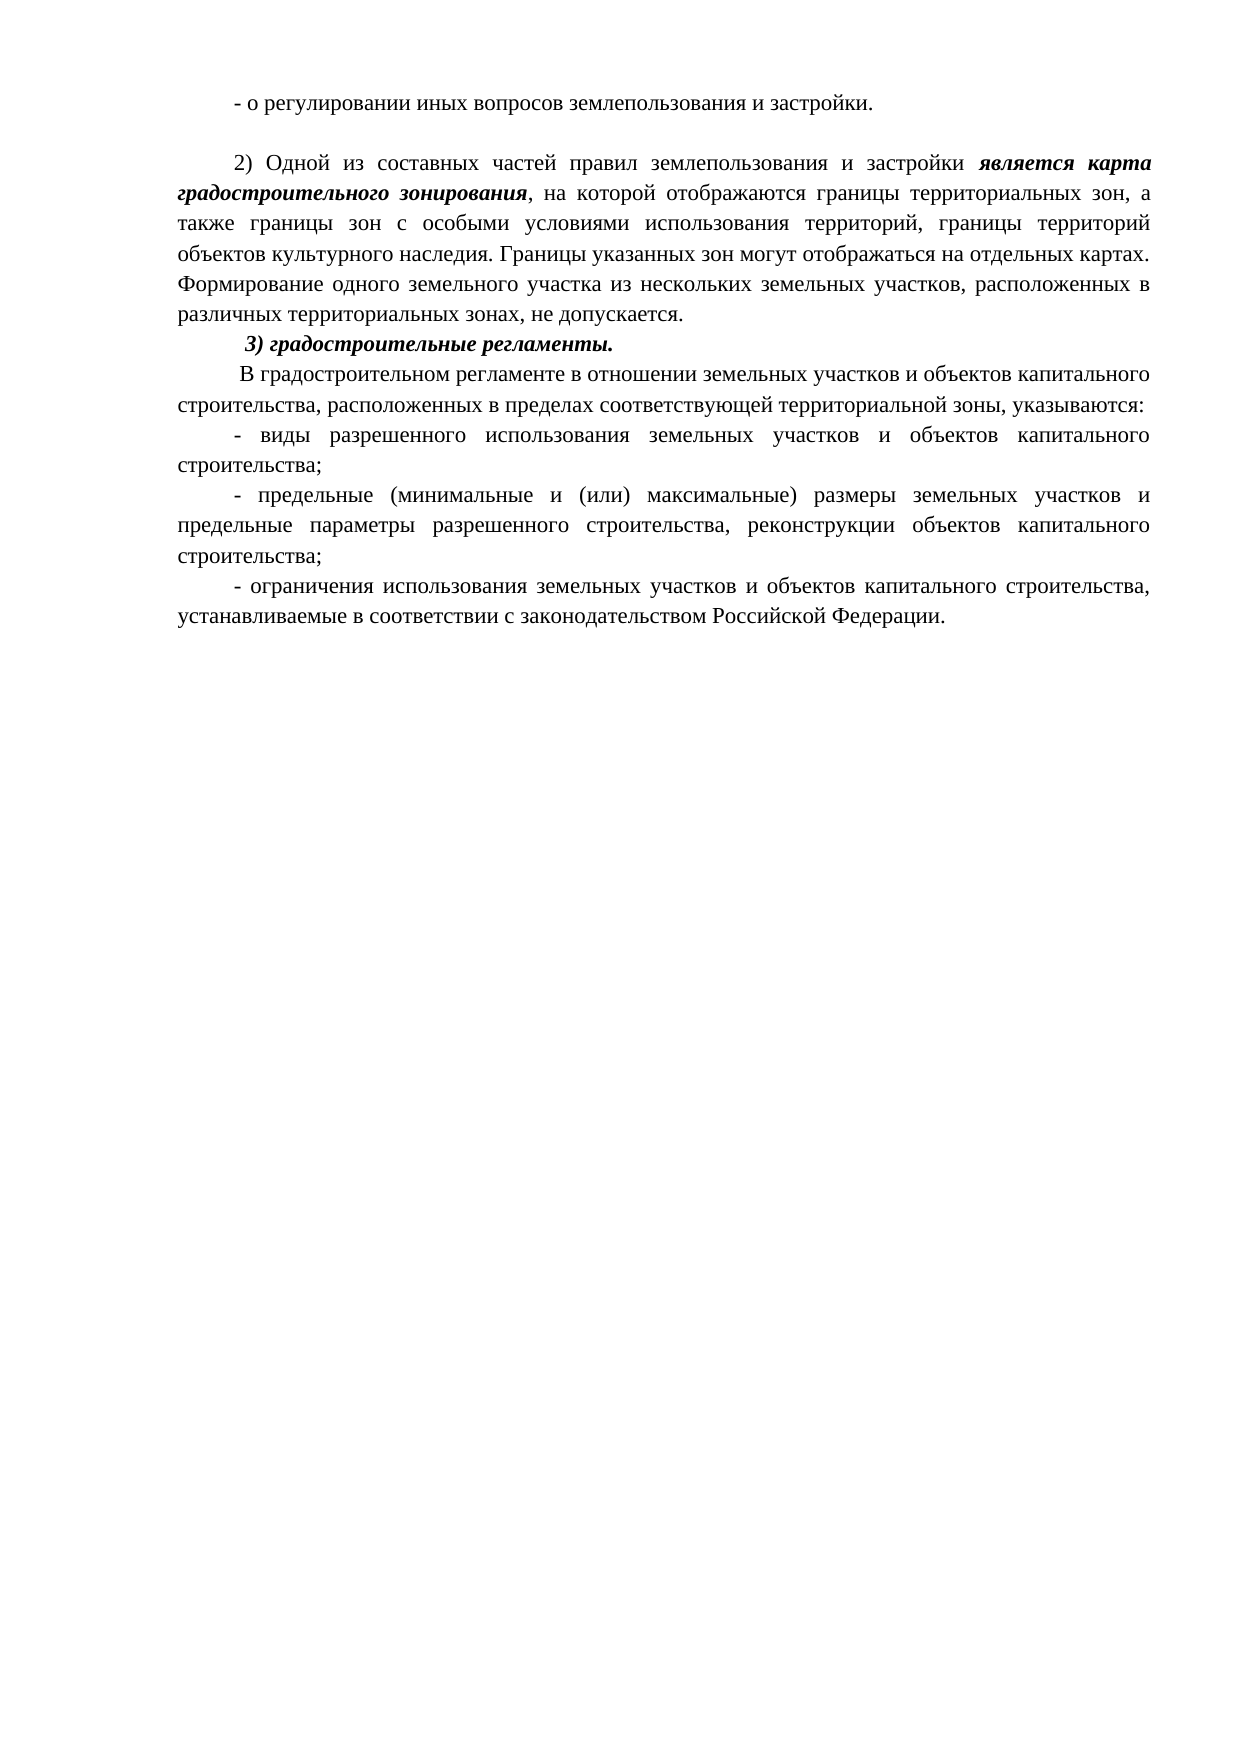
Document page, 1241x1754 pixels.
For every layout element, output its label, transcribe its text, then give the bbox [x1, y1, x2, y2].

text В градостроительном регламенте в отношении земельных участков и объектов капитального строительства, расположенных в пределах соответствующей территориальной зоны, указываются: [177, 361, 1152, 417]
text 3) градостроительные регламенты. [177, 330, 1152, 357]
text - виды разрешенного использования земельных участков и объектов капитального строительства; [177, 421, 1152, 477]
text 2) Одной из составных частей правил землепользования и застройки является карта градостроительного зонирования, на которой отображаются границы территориальных зон, а также границы зон с особыми условиями использования территорий, границы территорий объектов культурного наследия. Границы указанных зон могут отображаться на отдельных картах. Формирование одного земельного участка из нескольких земельных участков, расположенных в различных территориальных зонах, не допускается. [177, 149, 1152, 326]
text - предельные (минимальные и (или) максимальные) размеры земельных участков и предельные параметры разрешенного строительства, реконструкции объектов капитального строительства; [177, 481, 1152, 568]
text - ограничения использования земельных участков и объектов капитального строительства, устанавливаемые в соответствии с законодательством Российской Федерации. [177, 572, 1152, 628]
text - о регулировании иных вопросов землепользования и застройки. [177, 89, 1152, 115]
